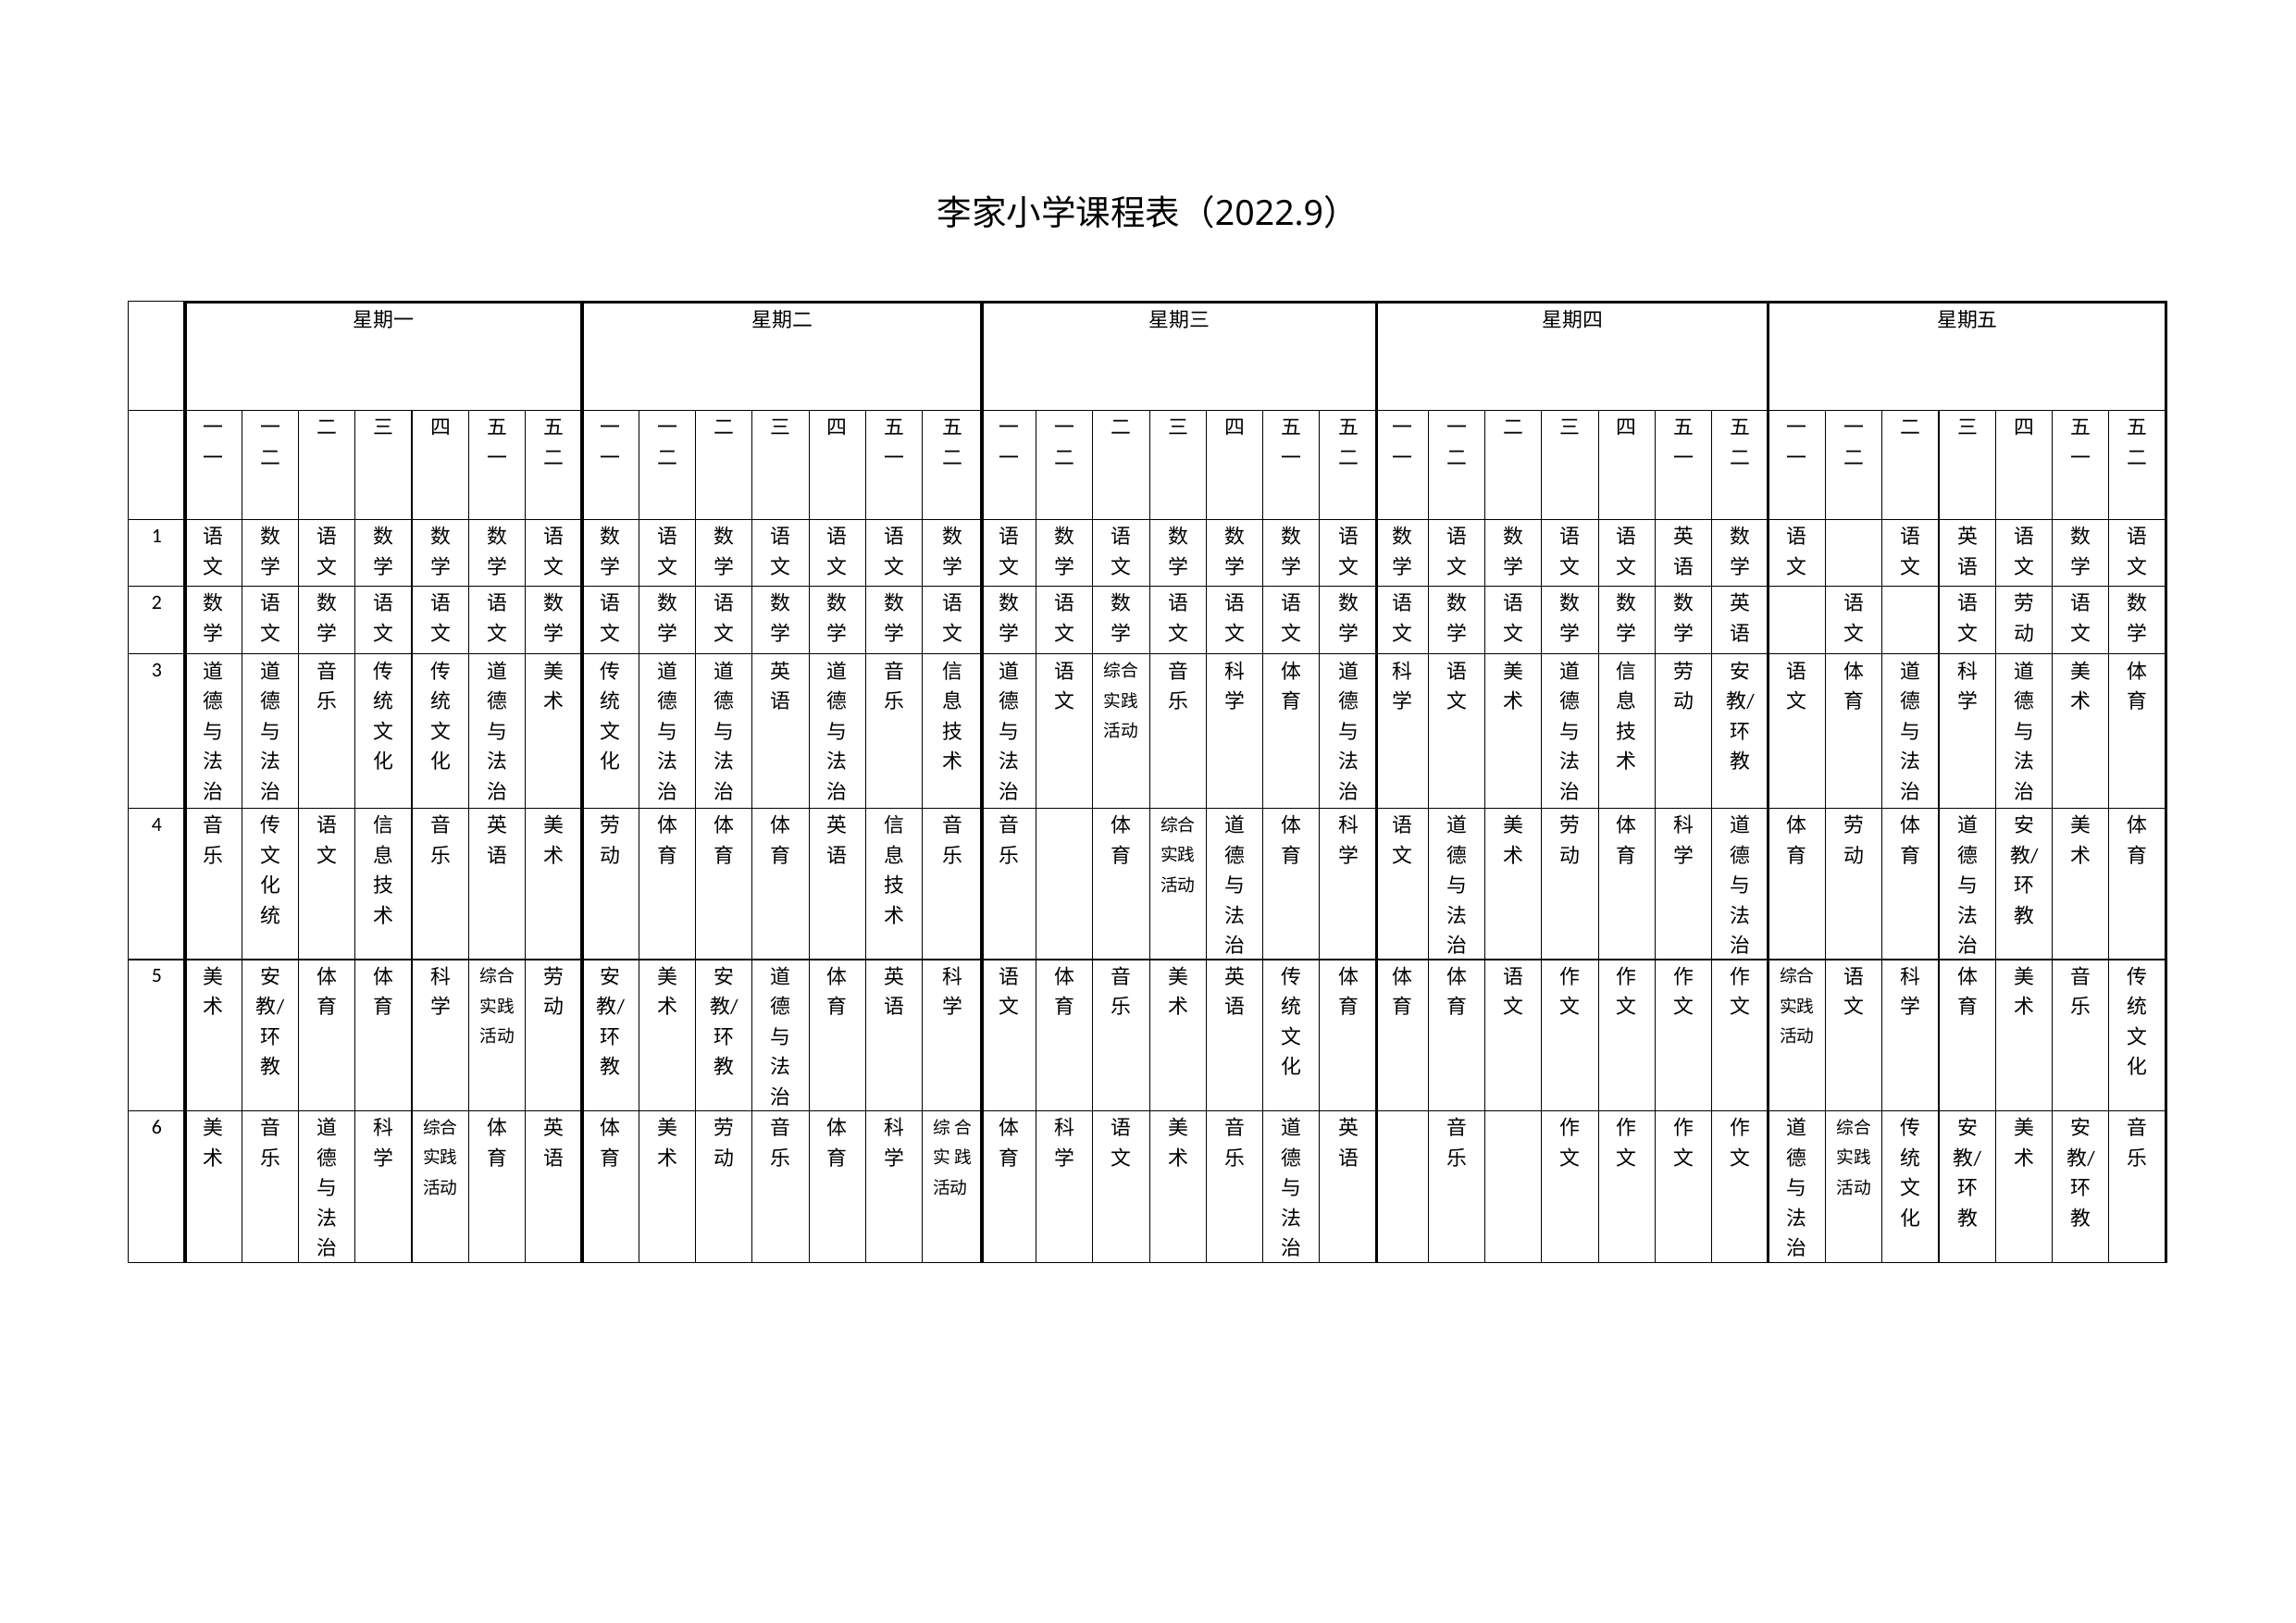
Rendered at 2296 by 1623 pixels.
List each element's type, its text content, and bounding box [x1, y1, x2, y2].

table_cell 信息技术 [1599, 654, 1655, 808]
table_cell 数学 [1150, 520, 1206, 586]
table_cell 安教/环 教 [696, 960, 751, 1110]
table_cell 语文 [1378, 587, 1428, 653]
table_cell 语文 [1093, 520, 1149, 586]
table_cell 道德与法治 [1542, 654, 1598, 808]
table_cell 语文 [1826, 960, 1881, 1110]
table_cell 语文 [1485, 960, 1541, 1110]
table_cell 音乐 [187, 809, 242, 959]
table_cell 传文化统 [242, 809, 298, 959]
table_cell 一 一 [984, 411, 1036, 519]
table_cell 体育 [696, 809, 751, 959]
table_cell 英语 [1940, 520, 1995, 586]
table_cell 体育 [469, 1111, 525, 1261]
table_cell 语文 [984, 960, 1036, 1110]
table_cell 体育 [1320, 960, 1375, 1110]
table_cell 语文 [1429, 520, 1484, 586]
table_cell 体育 [1940, 960, 1995, 1110]
table_cell 语文 [752, 520, 809, 586]
table_cell 语文 [1207, 587, 1262, 653]
table_cell 信息技术 [866, 809, 922, 959]
table_cell 劳动 [526, 960, 580, 1110]
table_cell 安教/环 教 [1712, 654, 1767, 808]
table_cell 4 [129, 809, 183, 959]
table_cell 数学 [639, 587, 695, 653]
table_cell 四 [1207, 411, 1262, 519]
table_cell 三 [752, 411, 809, 519]
table_cell 一 一 [1769, 411, 1825, 519]
table_cell 综合实践活动 [1093, 654, 1149, 808]
table_cell 科学 [1378, 654, 1428, 808]
table_cell 综合实践活动 [1769, 960, 1825, 1110]
table_cell 作文 [1599, 960, 1655, 1110]
table_cell [1882, 587, 1938, 653]
table_cell 安教/环 教 [1996, 809, 2052, 959]
table_header 星期一 [187, 304, 580, 410]
table_cell 传统文化 [413, 654, 468, 808]
table_cell 语文 [923, 587, 980, 653]
table_cell 音乐 [1150, 654, 1206, 808]
table_cell 劳动 [696, 1111, 751, 1261]
table_cell 传统文化 [1263, 960, 1319, 1110]
table_cell 道德与法治 [1996, 654, 2052, 808]
table_cell 二 [1485, 411, 1541, 519]
table_cell 五 二 [923, 411, 980, 519]
table_cell [1378, 1111, 1428, 1261]
table_cell 体育 [1263, 654, 1319, 808]
table_cell 2 [129, 587, 183, 653]
table_cell 数学 [1542, 587, 1598, 653]
table_cell 二 [696, 411, 751, 519]
table_cell 数学 [187, 587, 242, 653]
table_cell 6 [129, 1111, 183, 1261]
table_cell 数学 [1599, 587, 1655, 653]
table_cell 数学 [1485, 520, 1541, 586]
table_cell 作文 [1656, 1111, 1711, 1261]
table_cell 语文 [1036, 587, 1092, 653]
table_cell 数学 [1320, 587, 1375, 653]
table_cell 科学 [1320, 809, 1375, 959]
table_cell 体育 [1826, 654, 1881, 808]
table_cell 语文 [584, 587, 639, 653]
table_cell 体育 [299, 960, 354, 1110]
table_cell 语文 [1599, 520, 1655, 586]
table_cell 科学 [413, 960, 468, 1110]
table_cell 语文 [187, 520, 242, 586]
table_cell 一 一 [584, 411, 639, 519]
table_cell 体育 [2109, 654, 2165, 808]
table_cell 体育 [1378, 960, 1428, 1110]
table_cell 语文 [1485, 587, 1541, 653]
table_cell 劳动 [1826, 809, 1881, 959]
table_cell 劳动 [584, 809, 639, 959]
table_cell 科学 [355, 1111, 411, 1261]
table_cell 四 [810, 411, 865, 519]
table_cell 语文 [299, 520, 354, 586]
table_cell 二 [1093, 411, 1149, 519]
table_cell 美术 [187, 960, 242, 1110]
table_cell 道德与法治 [752, 960, 809, 1110]
table_cell 道德与法治 [639, 654, 695, 808]
table_cell [1036, 809, 1092, 959]
table_header [129, 302, 183, 410]
table_cell 数学 [752, 587, 809, 653]
table_cell [1826, 520, 1881, 586]
table_cell 科学 [1207, 654, 1262, 808]
table_cell 音乐 [413, 809, 468, 959]
table_cell 美术 [1150, 1111, 1206, 1261]
table_cell 体育 [810, 960, 865, 1110]
table_cell 数学 [984, 587, 1036, 653]
table_cell 英语 [1712, 587, 1767, 653]
table_cell 美术 [526, 809, 580, 959]
table_cell 体育 [639, 809, 695, 959]
table_cell 体育 [984, 1111, 1036, 1261]
table_cell 语文 [299, 809, 354, 959]
table_cell 传统文化 [2109, 960, 2165, 1110]
table_cell 道德与法治 [299, 1111, 354, 1261]
table_cell 数学 [923, 520, 980, 586]
table_cell 语文 [1093, 1111, 1149, 1261]
table_cell 五一 [1656, 411, 1711, 519]
table_cell 体育 [752, 809, 809, 959]
table_cell 科学 [1882, 960, 1938, 1110]
table_cell 语文 [2053, 587, 2108, 653]
table_cell 一 一 [1378, 411, 1428, 519]
table_cell 语文 [1036, 654, 1092, 808]
table_cell 传统文化 [584, 654, 639, 808]
table_cell 音乐 [984, 809, 1036, 959]
table_cell 体育 [2109, 809, 2165, 959]
table_cell 一 二 [242, 411, 298, 519]
table_cell 语文 [1378, 809, 1428, 959]
table_cell 道德与法治 [1940, 809, 1995, 959]
table_cell 体育 [810, 1111, 865, 1261]
table_cell 美术 [1485, 654, 1541, 808]
table_cell 科学 [1656, 809, 1711, 959]
table_cell 数学 [413, 520, 468, 586]
table_cell 英语 [866, 960, 922, 1110]
table_cell 五 二 [1320, 411, 1375, 519]
table_cell 三 [1940, 411, 1995, 519]
table_cell 语文 [469, 587, 525, 653]
table_cell 三 [1542, 411, 1598, 519]
table_cell 道德与法治 [1769, 1111, 1825, 1261]
table_header 星期三 [984, 304, 1375, 410]
table_cell 数学 [242, 520, 298, 586]
table_cell 音乐 [752, 1111, 809, 1261]
table_cell 语文 [1882, 520, 1938, 586]
table_cell 美术 [187, 1111, 242, 1261]
table_cell 科学 [1940, 654, 1995, 808]
table_cell 英语 [752, 654, 809, 808]
table_cell 数学 [1263, 520, 1319, 586]
table_cell 数学 [299, 587, 354, 653]
table_cell 数学 [1429, 587, 1484, 653]
table_cell 语文 [413, 587, 468, 653]
table_cell 体育 [1263, 809, 1319, 959]
table_cell 道德与法治 [696, 654, 751, 808]
table_cell 美术 [639, 960, 695, 1110]
table_cell 传统文化 [1882, 1111, 1938, 1261]
table_cell 美术 [2053, 654, 2108, 808]
table_cell 语文 [1826, 587, 1881, 653]
table_cell [1485, 1111, 1541, 1261]
table_cell 英语 [469, 809, 525, 959]
table_cell 一 二 [1826, 411, 1881, 519]
table_cell 数学 [355, 520, 411, 586]
table_cell 语文 [810, 520, 865, 586]
table_cell 道德与法治 [469, 654, 525, 808]
table_cell 音乐 [2053, 960, 2108, 1110]
table_header 星期五 [1769, 304, 2165, 410]
table_cell 语文 [1769, 654, 1825, 808]
table_cell 语文 [639, 520, 695, 586]
table_cell 二 [299, 411, 354, 519]
table_cell 语文 [526, 520, 580, 586]
table_cell 五一 [2053, 411, 2108, 519]
table_cell 一 二 [1036, 411, 1092, 519]
table_cell 作文 [1599, 1111, 1655, 1261]
table_cell 数学 [1207, 520, 1262, 586]
table_cell 美术 [639, 1111, 695, 1261]
table_cell [129, 411, 183, 519]
table_cell 安教/环 教 [2053, 1111, 2108, 1261]
table_cell 道德与法治 [1429, 809, 1484, 959]
table_cell 道德与法治 [1712, 809, 1767, 959]
table_cell 综合实践活动 [469, 960, 525, 1110]
table_cell 道德与法治 [1207, 809, 1262, 959]
table_cell 三 [1150, 411, 1206, 519]
table_cell 音乐 [2109, 1111, 2165, 1261]
table_cell 美术 [526, 654, 580, 808]
table_cell 道德与法治 [1263, 1111, 1319, 1261]
table_cell 体育 [1093, 809, 1149, 959]
table_cell 一 二 [1429, 411, 1484, 519]
table_cell 语文 [355, 587, 411, 653]
table_cell 体育 [584, 1111, 639, 1261]
table_cell 音乐 [923, 809, 980, 959]
table_cell 四 [1599, 411, 1655, 519]
table_cell 体育 [1036, 960, 1092, 1110]
table_cell 五 二 [2109, 411, 2165, 519]
table_cell 五一 [469, 411, 525, 519]
table_cell 综合实践活动 [923, 1111, 980, 1261]
table_cell 语文 [984, 520, 1036, 586]
table_cell 语文 [696, 587, 751, 653]
table_cell 信息技术 [355, 809, 411, 959]
table_cell 科学 [866, 1111, 922, 1261]
table_cell 体育 [1429, 960, 1484, 1110]
table_cell 语文 [1320, 520, 1375, 586]
table_cell 数学 [469, 520, 525, 586]
table_cell 美术 [1150, 960, 1206, 1110]
table_cell 3 [129, 654, 183, 808]
table_cell 美术 [1996, 960, 2052, 1110]
table_cell 四 [1996, 411, 2052, 519]
table_cell 一 一 [187, 411, 242, 519]
table_cell 数学 [810, 587, 865, 653]
table_cell 道德与法治 [242, 654, 298, 808]
table_cell 体育 [1599, 809, 1655, 959]
table_header 星期二 [584, 304, 980, 410]
table_cell 音乐 [1429, 1111, 1484, 1261]
table_cell 科学 [923, 960, 980, 1110]
table_cell 数学 [2109, 587, 2165, 653]
table_cell 传统文化 [355, 654, 411, 808]
table_cell 语文 [1769, 520, 1825, 586]
table_cell 数学 [866, 587, 922, 653]
table_cell 音乐 [242, 1111, 298, 1261]
table_cell 数学 [1712, 520, 1767, 586]
table_cell 道德与法治 [187, 654, 242, 808]
table_cell 科学 [1036, 1111, 1092, 1261]
table_cell 道德与法治 [984, 654, 1036, 808]
table_cell 数学 [1036, 520, 1092, 586]
table_cell 安教/环 教 [1940, 1111, 1995, 1261]
table_cell 数学 [584, 520, 639, 586]
table_cell 语文 [242, 587, 298, 653]
text 李家小学课程表（2022.9） [139, 180, 2156, 240]
table_cell 英语 [810, 809, 865, 959]
table_cell 美术 [1996, 1111, 2052, 1261]
table_cell 音乐 [866, 654, 922, 808]
table_cell 劳动 [1996, 587, 2052, 653]
table_cell 作文 [1542, 960, 1598, 1110]
table_cell 英语 [1320, 1111, 1375, 1261]
table_header 星期四 [1378, 304, 1767, 410]
table_cell 语文 [1940, 587, 1995, 653]
table_cell 四 [413, 411, 468, 519]
table_cell 数学 [1656, 587, 1711, 653]
table_cell 信息技术 [923, 654, 980, 808]
table_cell 道德与法治 [810, 654, 865, 808]
table_cell 语文 [1150, 587, 1206, 653]
table_cell 数学 [2053, 520, 2108, 586]
table_cell 数学 [526, 587, 580, 653]
table_cell 体育 [355, 960, 411, 1110]
table_cell 五一 [1263, 411, 1319, 519]
table_cell 体育 [1882, 809, 1938, 959]
table_cell 道德与法治 [1320, 654, 1375, 808]
table_cell 安教/环 教 [584, 960, 639, 1110]
table_cell 美术 [2053, 809, 2108, 959]
table_cell 作文 [1542, 1111, 1598, 1261]
table_cell 音乐 [1093, 960, 1149, 1110]
table_cell 数学 [1093, 587, 1149, 653]
table_cell 五一 [866, 411, 922, 519]
table_cell 数学 [696, 520, 751, 586]
table_cell 三 [355, 411, 411, 519]
table_cell 综合实践活动 [1826, 1111, 1881, 1261]
table_cell 语文 [866, 520, 922, 586]
table_cell 五 二 [526, 411, 580, 519]
table_cell 语文 [1542, 520, 1598, 586]
table_cell 综合实践活动 [413, 1111, 468, 1261]
table_cell 作文 [1656, 960, 1711, 1110]
table_cell 数学 [1378, 520, 1428, 586]
table_cell 语文 [1263, 587, 1319, 653]
table_cell 美术 [1485, 809, 1541, 959]
table_cell 作文 [1712, 1111, 1767, 1261]
table_cell 二 [1882, 411, 1938, 519]
table_cell 一 二 [639, 411, 695, 519]
table_cell 劳动 [1542, 809, 1598, 959]
table_cell 安教/环 教 [242, 960, 298, 1110]
table_cell 作文 [1712, 960, 1767, 1110]
table_cell 语文 [1429, 654, 1484, 808]
table_cell 英语 [1656, 520, 1711, 586]
table_cell 劳动 [1656, 654, 1711, 808]
table_cell 英语 [1207, 960, 1262, 1110]
table_cell 英语 [526, 1111, 580, 1261]
table_cell 语文 [2109, 520, 2165, 586]
table_cell 音乐 [299, 654, 354, 808]
table_cell 道德与法治 [1882, 654, 1938, 808]
table_cell [1769, 587, 1825, 653]
table_cell 音乐 [1207, 1111, 1262, 1261]
table_cell 五 二 [1712, 411, 1767, 519]
table_cell 5 [129, 960, 183, 1110]
table_cell 综合实践活动 [1150, 809, 1206, 959]
table_cell 体育 [1769, 809, 1825, 959]
table_cell 1 [129, 520, 183, 586]
table_cell 语文 [1996, 520, 2052, 586]
